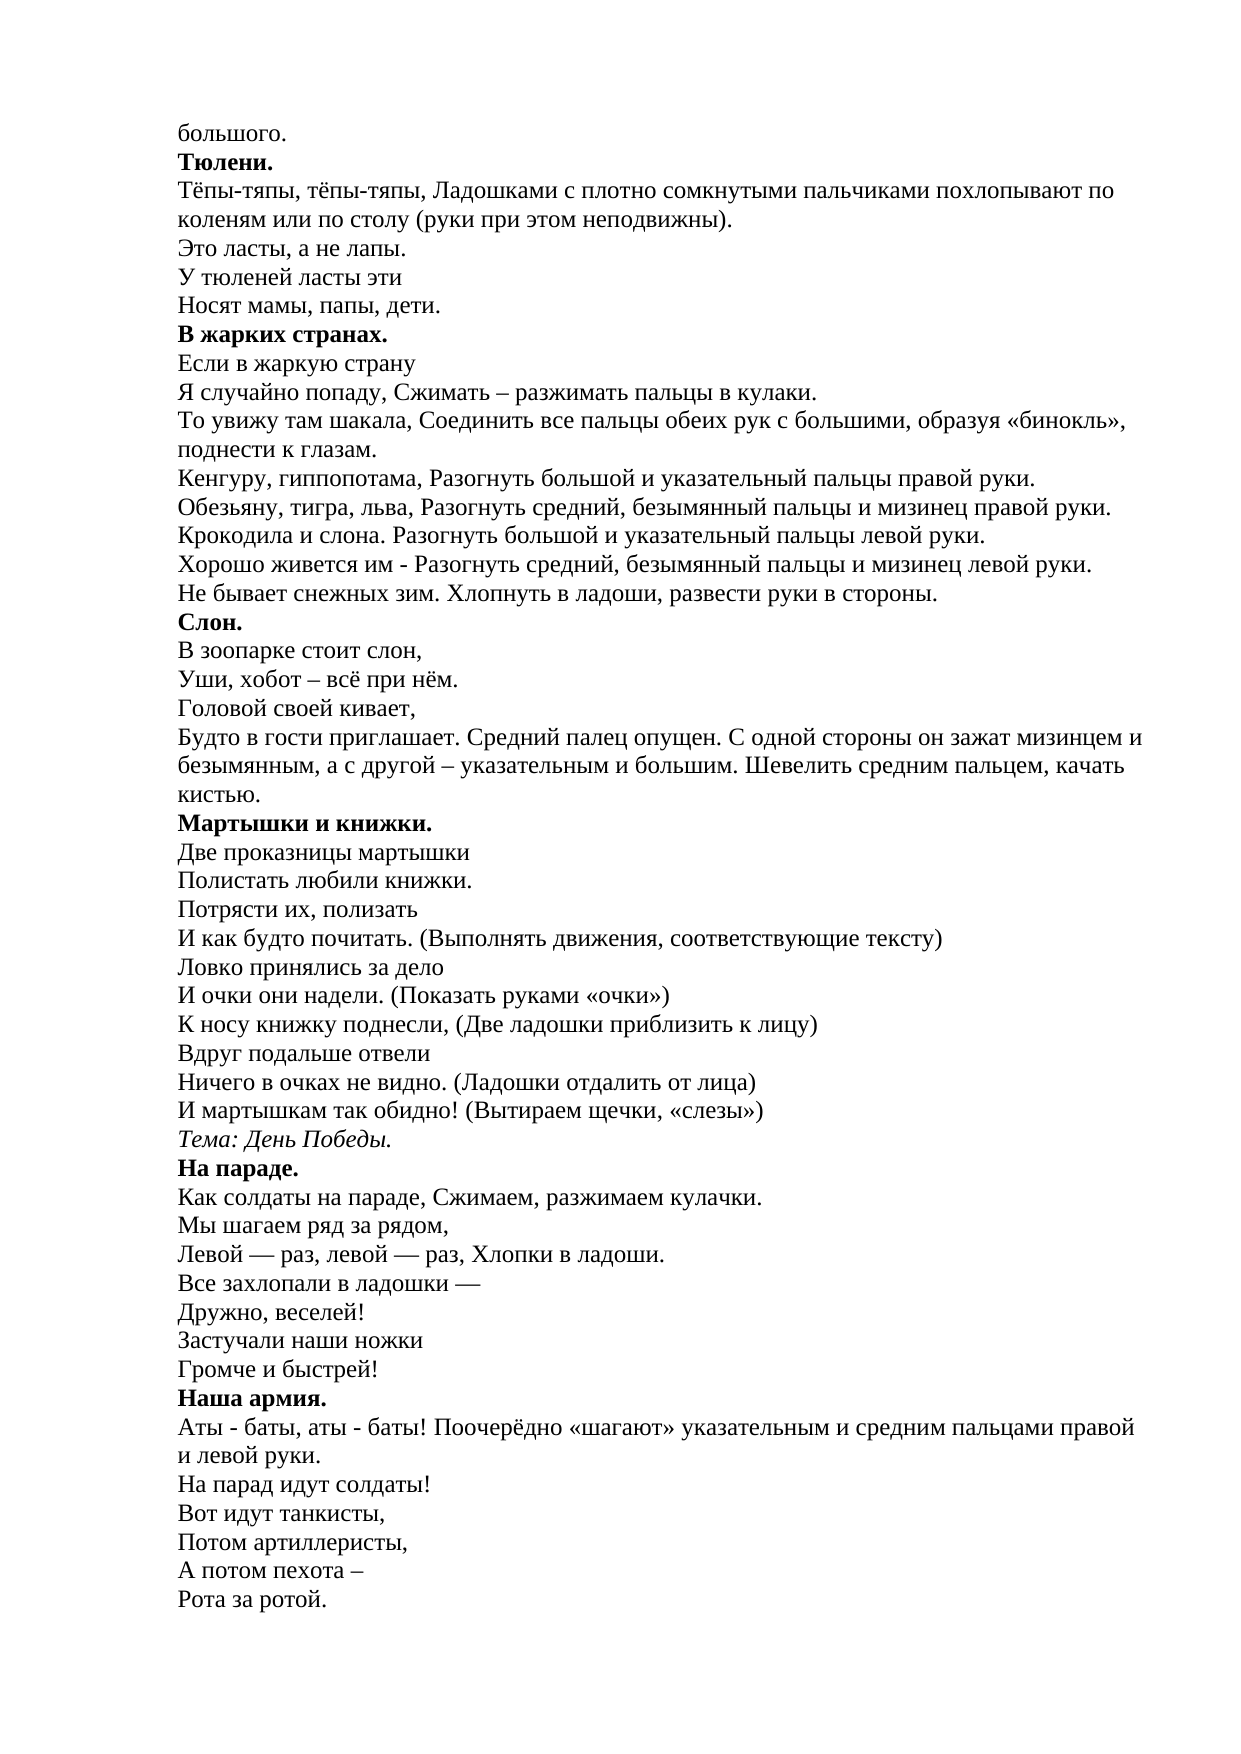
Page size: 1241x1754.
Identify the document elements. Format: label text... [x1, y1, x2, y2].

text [177, 1153, 1152, 1613]
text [177, 118, 1152, 1124]
text Тема: День Победы. [177, 1124, 1152, 1153]
